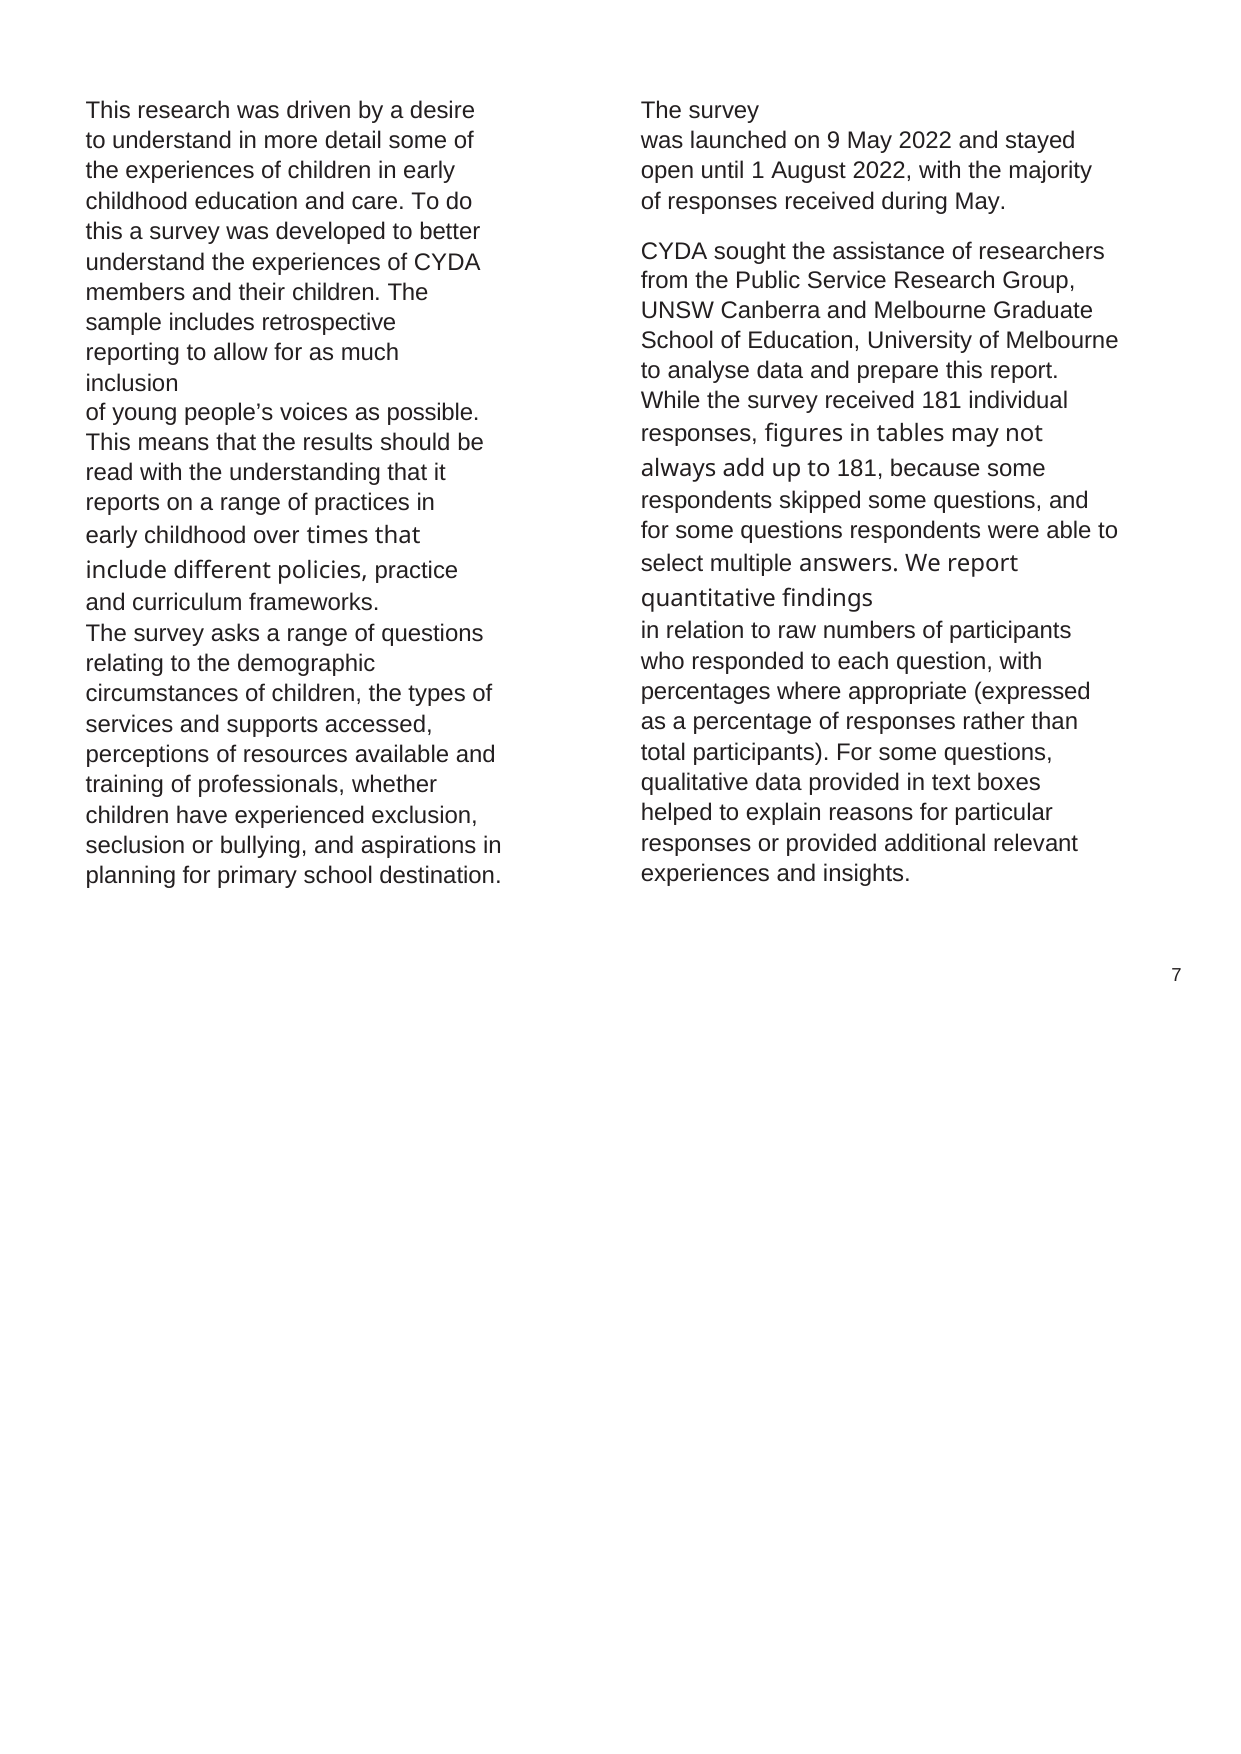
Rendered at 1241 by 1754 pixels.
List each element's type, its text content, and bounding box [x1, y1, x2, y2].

text CYDA sought the assistance of researchers from the Public Service Research Group, UNSW Canberra and Melbourne Graduate School of Education, University of Melbourne to analyse data and prepare this report. While the survey received 181 individual responses, figures in tables may not always add up to 181, because some respondents skipped some questions, and for some questions respondents were able to select multiple answers. We report quantitative findings [641, 237, 1122, 614]
text in relation to raw numbers of participants who responded to each question, with percentages where appropriate (expressed as a percentage of responses rather than total participants). For some questions, qualitative data provided in text boxes helped to explain reasons for particular responses or provided additional relevant experiences and insights. [641, 616, 1101, 886]
text This research was driven by a desire to understand in more detail some of the experiences of children in early childhood education and care. To do this a survey was developed to better understand the experiences of CYDA members and their children. The sample includes retrospective reporting to allow for as much inclusion [85, 96, 494, 396]
text was launched on 9 May 2022 and stayed open until 1 August 2022, with the majority of responses received during May. [641, 126, 1099, 214]
text of young people’s voices as possible. [85, 399, 586, 426]
text The survey asks a range of questions relating to the demographic circumstances of children, the types of services and supports accessed, perceptions of resources available and training of professionals, whether children have experienced exclusion, seclusion or bullying, and aspirations in planning for primary school destination. The survey [85, 619, 517, 889]
text This means that the results should be read with the understanding that it reports on a range of practices in early childhood over times that include different policies, practice and curriculum frameworks. [85, 428, 493, 616]
text 7 [35, 964, 1181, 985]
